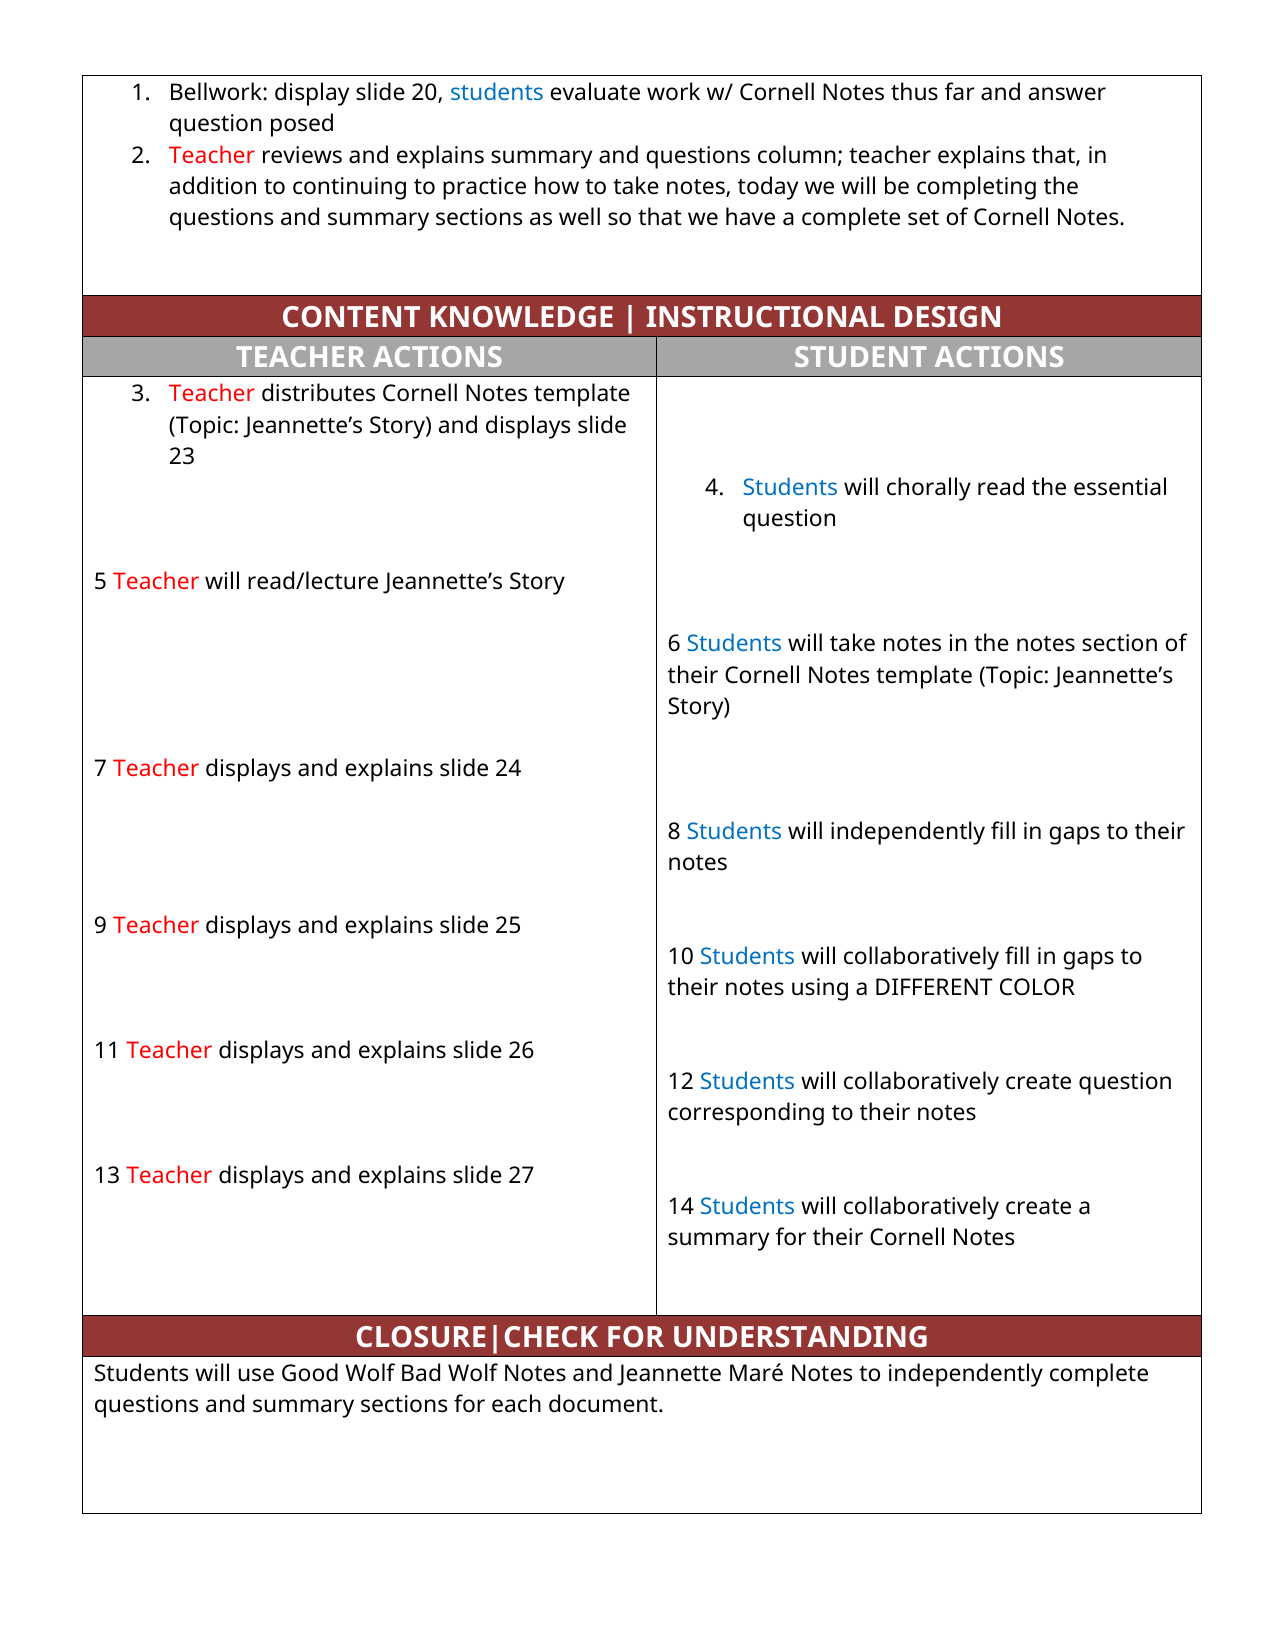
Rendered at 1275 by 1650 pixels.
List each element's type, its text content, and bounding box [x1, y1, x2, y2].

table_cell Teacher distributes Cornell Notes template (Topic: Jeannette’s Story) and displays slide 23 5 Teacher will read/lecture Jeannette’s Story 7 Teacher displays and explains slide 24 9 Teacher displays and explains slide 25 11 Teacher displays and explains slide 26 13 Teacher displays and explains slide 27 [83, 377, 656, 1315]
table_cell Bellwork: display slide 20, students evaluate work w/ Cornell Notes thus far and answer question posed Teacher reviews and explains summary and questions column; teacher explains that, in addition to continuing to practice how to take notes, today we will be completing the questions and summary sections as well so that we have a complete set of Cornell Notes. [83, 76, 1201, 295]
table_cell TEACHER ACTIONS [83, 337, 656, 376]
table_cell CONTENT KNOWLEDGE | INSTRUCTIONAL DESIGN [83, 296, 1201, 336]
table_cell CLOSURE|CHECK FOR UNDERSTANDING [83, 1316, 1201, 1356]
table_cell STUDENT ACTIONS [657, 337, 1201, 376]
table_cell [83, 1357, 1201, 1513]
table_cell Students will chorally read the essential question 6 Students will take notes in the notes section of their Cornell Notes template (Topic: Jeannette’s Story) 8 Students will independently fill in gaps to their notes 10 Students will collaboratively fill in gaps to their notes using a DIFFERENT COLOR 12 Students will collaboratively create question corresponding to their notes 14 Students will collaboratively create a summary for their Cornell Notes [657, 377, 1201, 1315]
